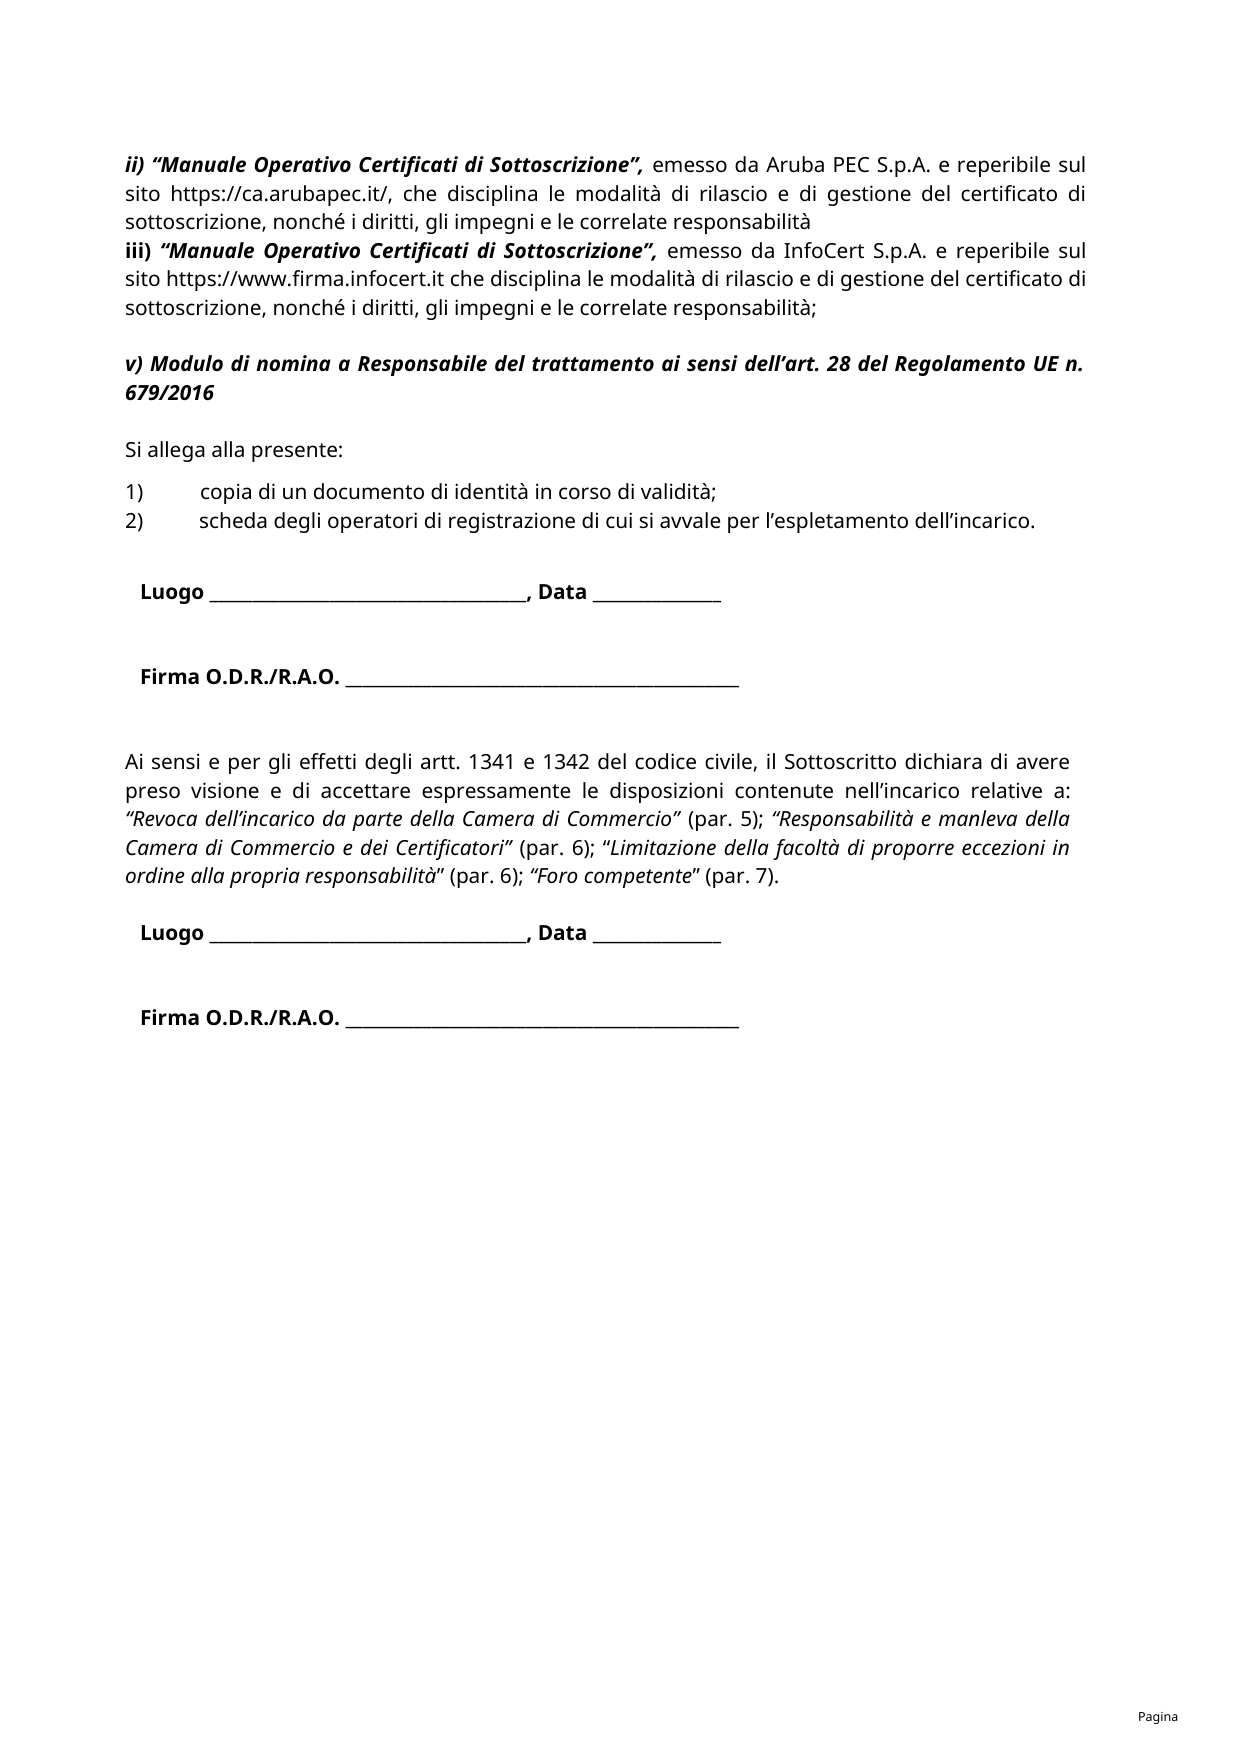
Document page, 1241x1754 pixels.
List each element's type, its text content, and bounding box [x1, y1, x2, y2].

text iii) “Manuale Operativo Certificati di Sottoscrizione”, emesso da InfoCert S.p.A. e reperibile sul sito https://www.firma.infocert.it che disciplina le modalità di rilascio e di gestione del certificato di sottoscrizione, nonché i diritti, gli impegni e le correlate responsabilità; [125, 236, 1087, 321]
text v) Modulo di nomina a Responsabile del trattamento ai sensi dell’art. 28 del Regolamento UE n. 679/2016 [125, 349, 1087, 406]
text Luogo _____________________________________, Data _______________ [140, 918, 1073, 947]
list scheda degli operatori di registrazione di cui si avvale per l’espletamento dell’incarico. [125, 506, 1073, 534]
text Firma O.D.R./R.A.O. ______________________________________________ [140, 1003, 1073, 1032]
text Luogo _____________________________________, Data _______________ [140, 577, 1073, 605]
text Firma O.D.R./R.A.O. ______________________________________________ [140, 662, 1073, 691]
text ii) “Manuale Operativo Certificati di Sottoscrizione”, emesso da Aruba PEC S.p.A. e reperibile sul sito https://ca.arubapec.it/, che disciplina le modalità di rilascio e di gestione del certificato di sottoscrizione, nonché i diritti, gli impegni e le correlate responsabilità [125, 150, 1087, 236]
text Ai sensi e per gli effetti degli artt. 1341 e 1342 del codice civile, il Sottoscritto dichiara di avere preso visione e di accettare espressamente le disposizioni contenute nell’incarico relative a: “Revoca dell’incarico da parte della Camera di Commercio” (par. 5); “Responsabilità e manleva della Camera di Commercio e dei Certificatori” (par. 6); “Limitazione della facoltà di proporre eccezioni in ordine alla propria responsabilità” (par. 6); “Foro competente” (par. 7). [125, 747, 1073, 890]
text Si allega alla presente: [125, 435, 1073, 463]
list copia di un documento di identità in corso di validità; [125, 477, 1073, 506]
